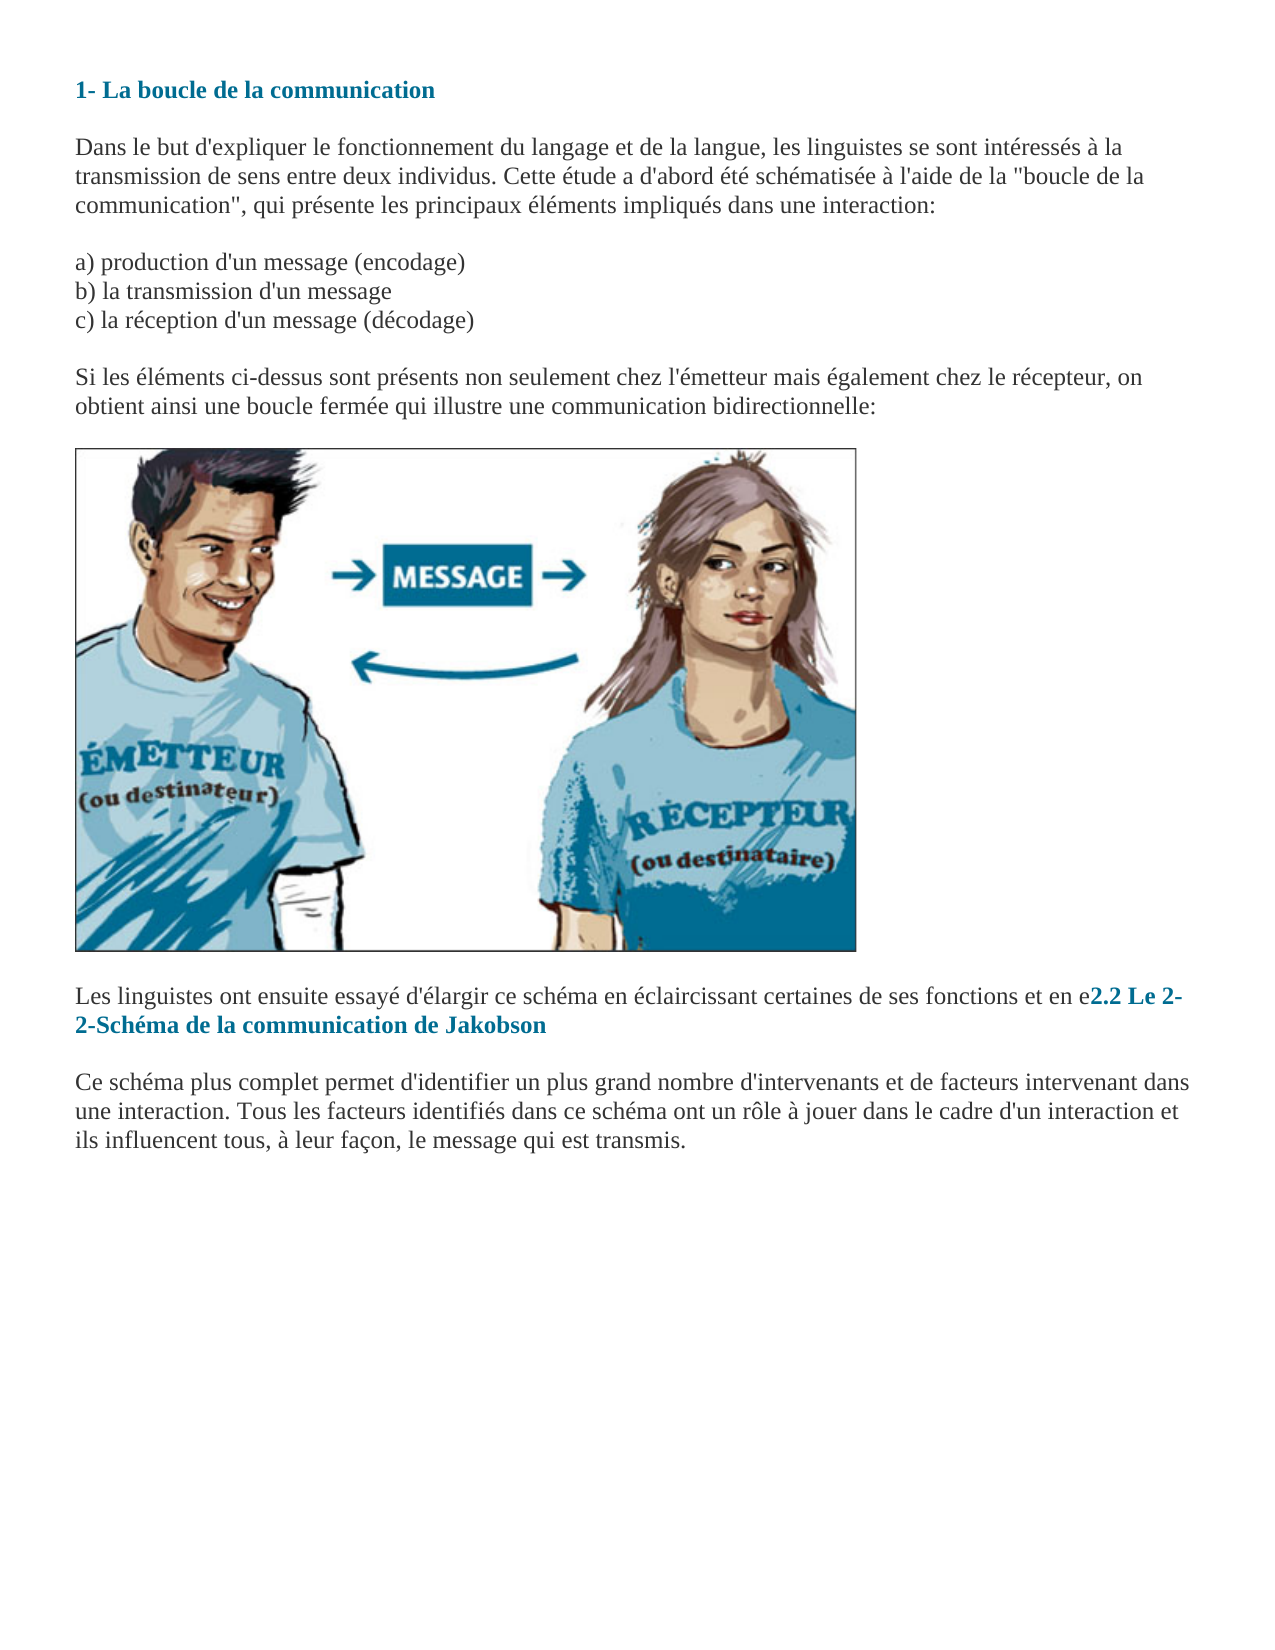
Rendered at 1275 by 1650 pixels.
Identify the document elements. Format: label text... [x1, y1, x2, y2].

picture [75, 448, 857, 952]
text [75, 981, 1200, 1182]
